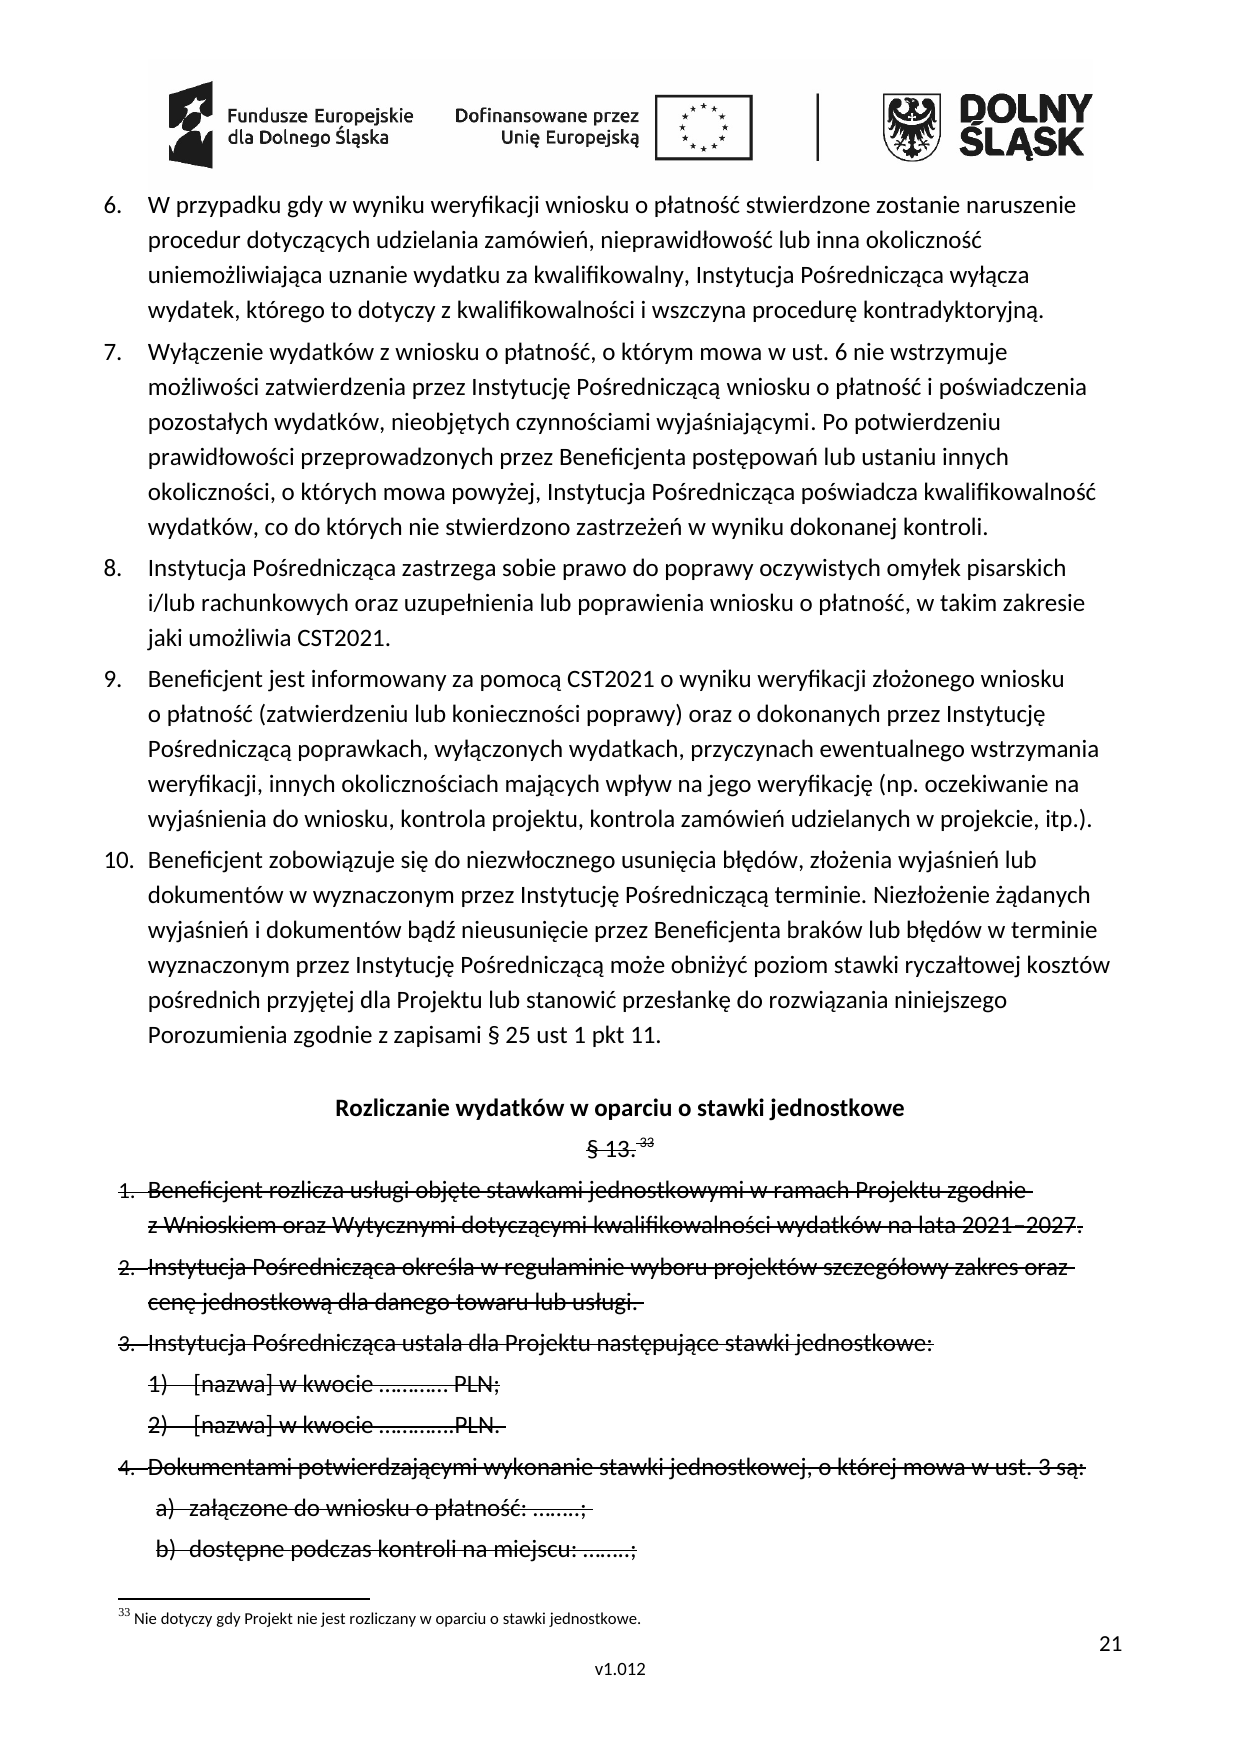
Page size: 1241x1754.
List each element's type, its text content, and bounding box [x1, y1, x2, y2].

list Beneficjent zobowiązuje się do niezwłocznego usunięcia błędów, złożenia wyjaśnień lub dokumentów w wyznaczonym przez Instytucję Pośredniczącą terminie. Niezłożenie żądanych wyjaśnień i dokumentów bądź nieusunięcie przez Beneficjenta braków lub błędów w terminie wyznaczonym przez Instytucję Pośredniczącą może obniżyć poziom stawki ryczałtowej kosztów pośrednich przyjętej dla Projektu lub stanowić przesłankę do rozwiązania niniejszego Porozumienia zgodnie z zapisami § 25 ust 1 pkt 11. [103, 845, 1122, 1050]
list załączone do wniosku o płatność: ……..; [155, 1492, 1122, 1523]
list Dokumentami potwierdzającymi wykonanie stawki jednostkowej, o której mowa w ust. 3 są: [118, 1451, 1122, 1481]
list dostępne podczas kontroli na miejscu: ……..; [155, 1533, 1122, 1564]
subtitle § 13. [118, 1133, 1122, 1164]
list Instytucja Pośrednicząca określa w regulaminie wyboru projektów szczegółowy zakres oraz cenę jednostkową dla danego towaru lub usługi. [118, 1251, 1122, 1316]
list W przypadku gdy w wyniku weryfikacji wniosku o płatność stwierdzone zostanie naruszenie procedur dotyczących udzielania zamówień, nieprawidłowość lub inna okoliczność uniemożliwiająca uznanie wydatku za kwalifikowalny, Instytucja Pośrednicząca wyłącza wydatek, którego to dotyczy z kwalifikowalności i wszczyna procedurę kontradyktoryjną. [103, 190, 1122, 325]
subtitle Rozliczanie wydatków w oparciu o stawki jednostkowe [118, 1092, 1122, 1123]
list [nazwa] w kwocie ………….PLN. [148, 1410, 1122, 1440]
picture [147, 59, 1093, 190]
list Instytucja Pośrednicząca ustala dla Projektu następujące stawki jednostkowe: [118, 1327, 1122, 1358]
list [nazwa] w kwocie ………… PLN; [148, 1368, 1122, 1399]
list Wyłączenie wydatków z wniosku o płatność, o którym mowa w ust. 6 nie wstrzymuje możliwości zatwierdzenia przez Instytucję Pośredniczącą wniosku o płatność i poświadczenia pozostałych wydatków, nieobjętych czynnościami wyjaśniającymi. Po potwierdzeniu prawidłowości przeprowadzonych przez Beneficjenta postępowań lub ustaniu innych okoliczności, o których mowa powyżej, Instytucja Pośrednicząca poświadcza kwalifikowalność wydatków, co do których nie stwierdzono zastrzeżeń w wyniku dokonanej kontroli. [103, 336, 1122, 541]
list Beneficjent jest informowany za pomocą CST2021 o wyniku weryfikacji złożonego wniosku o płatność (zatwierdzeniu lub konieczności poprawy) oraz o dokonanych przez Instytucję Pośredniczącą poprawkach, wyłączonych wydatkach, przyczynach ewentualnego wstrzymania weryfikacji, innych okolicznościach mających wpływ na jego weryfikację (np. oczekiwanie na wyjaśnienia do wniosku, kontrola projektu, kontrola zamówień udzielanych w projekcie, itp.). [103, 663, 1122, 834]
list Instytucja Pośrednicząca zastrzega sobie prawo do poprawy oczywistych omyłek pisarskich i/lub rachunkowych oraz uzupełnienia lub poprawienia wniosku o płatność, w takim zakresie jaki umożliwia CST2021. [103, 552, 1122, 653]
list Beneficjent rozlicza usługi objęte stawkami jednostkowymi w ramach Projektu zgodnie z Wnioskiem oraz Wytycznymi dotyczącymi kwalifikowalności wydatków na lata 2021–2027. [118, 1175, 1122, 1240]
